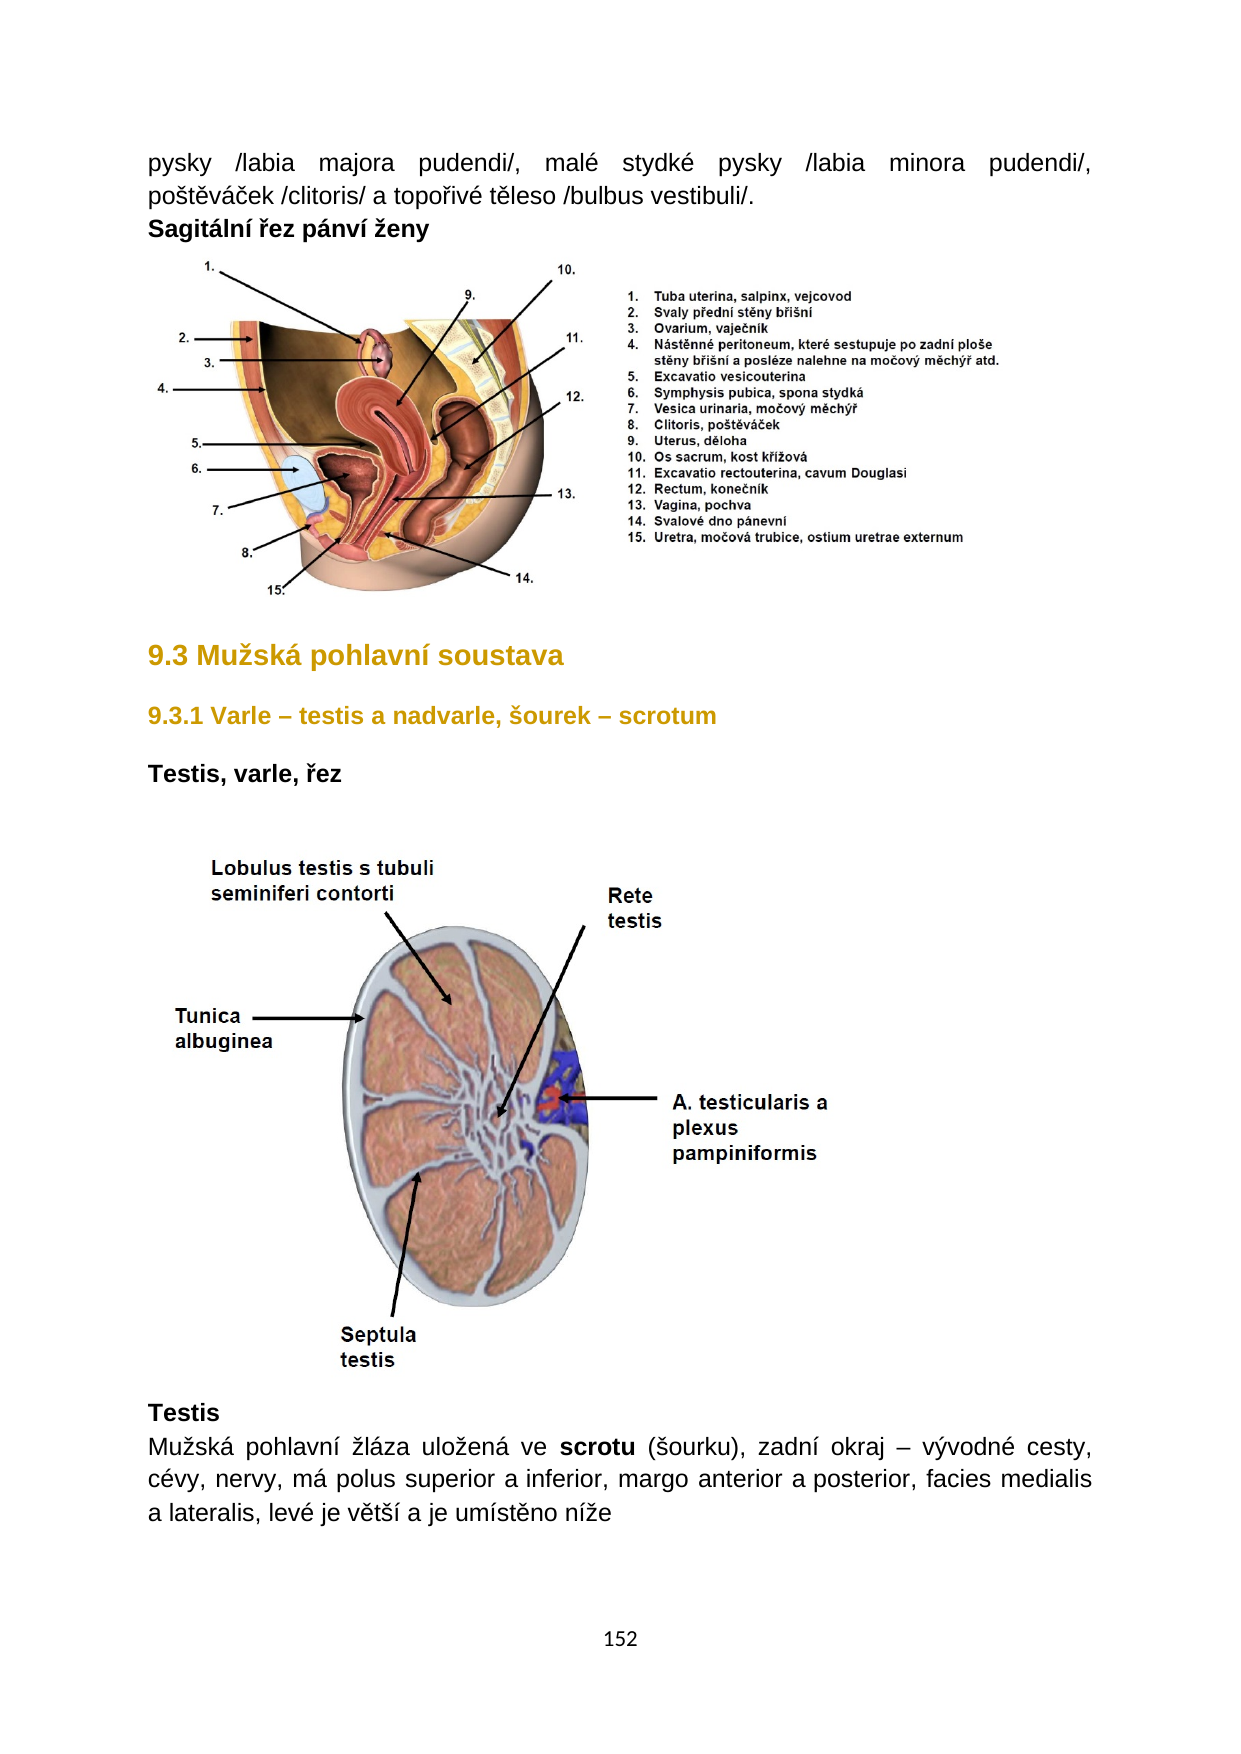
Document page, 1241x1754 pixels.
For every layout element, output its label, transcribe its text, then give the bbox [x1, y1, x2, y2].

picture [147, 825, 847, 1395]
text Mužská pohlavní žláza uložená ve scrotu (šourku), zadní okraj – vývodné cesty, cévy, nervy, má polus superior a inferior, margo anterior a posterior, facies medialis a lateralis, levé je větší a je umístěno níže [148, 1431, 1093, 1526]
text Testis, varle, řez [148, 759, 1093, 788]
text Sagitální řez pánví ženy [148, 214, 1093, 242]
subtitle 9.3.1 Varle – testis a nadvarle, šourek – scrotum [148, 701, 1093, 730]
picture [147, 246, 1007, 609]
subtitle 9.3 Mužská pohlavní soustava [148, 638, 1093, 671]
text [148, 148, 1093, 209]
text Testis [148, 1398, 1093, 1427]
